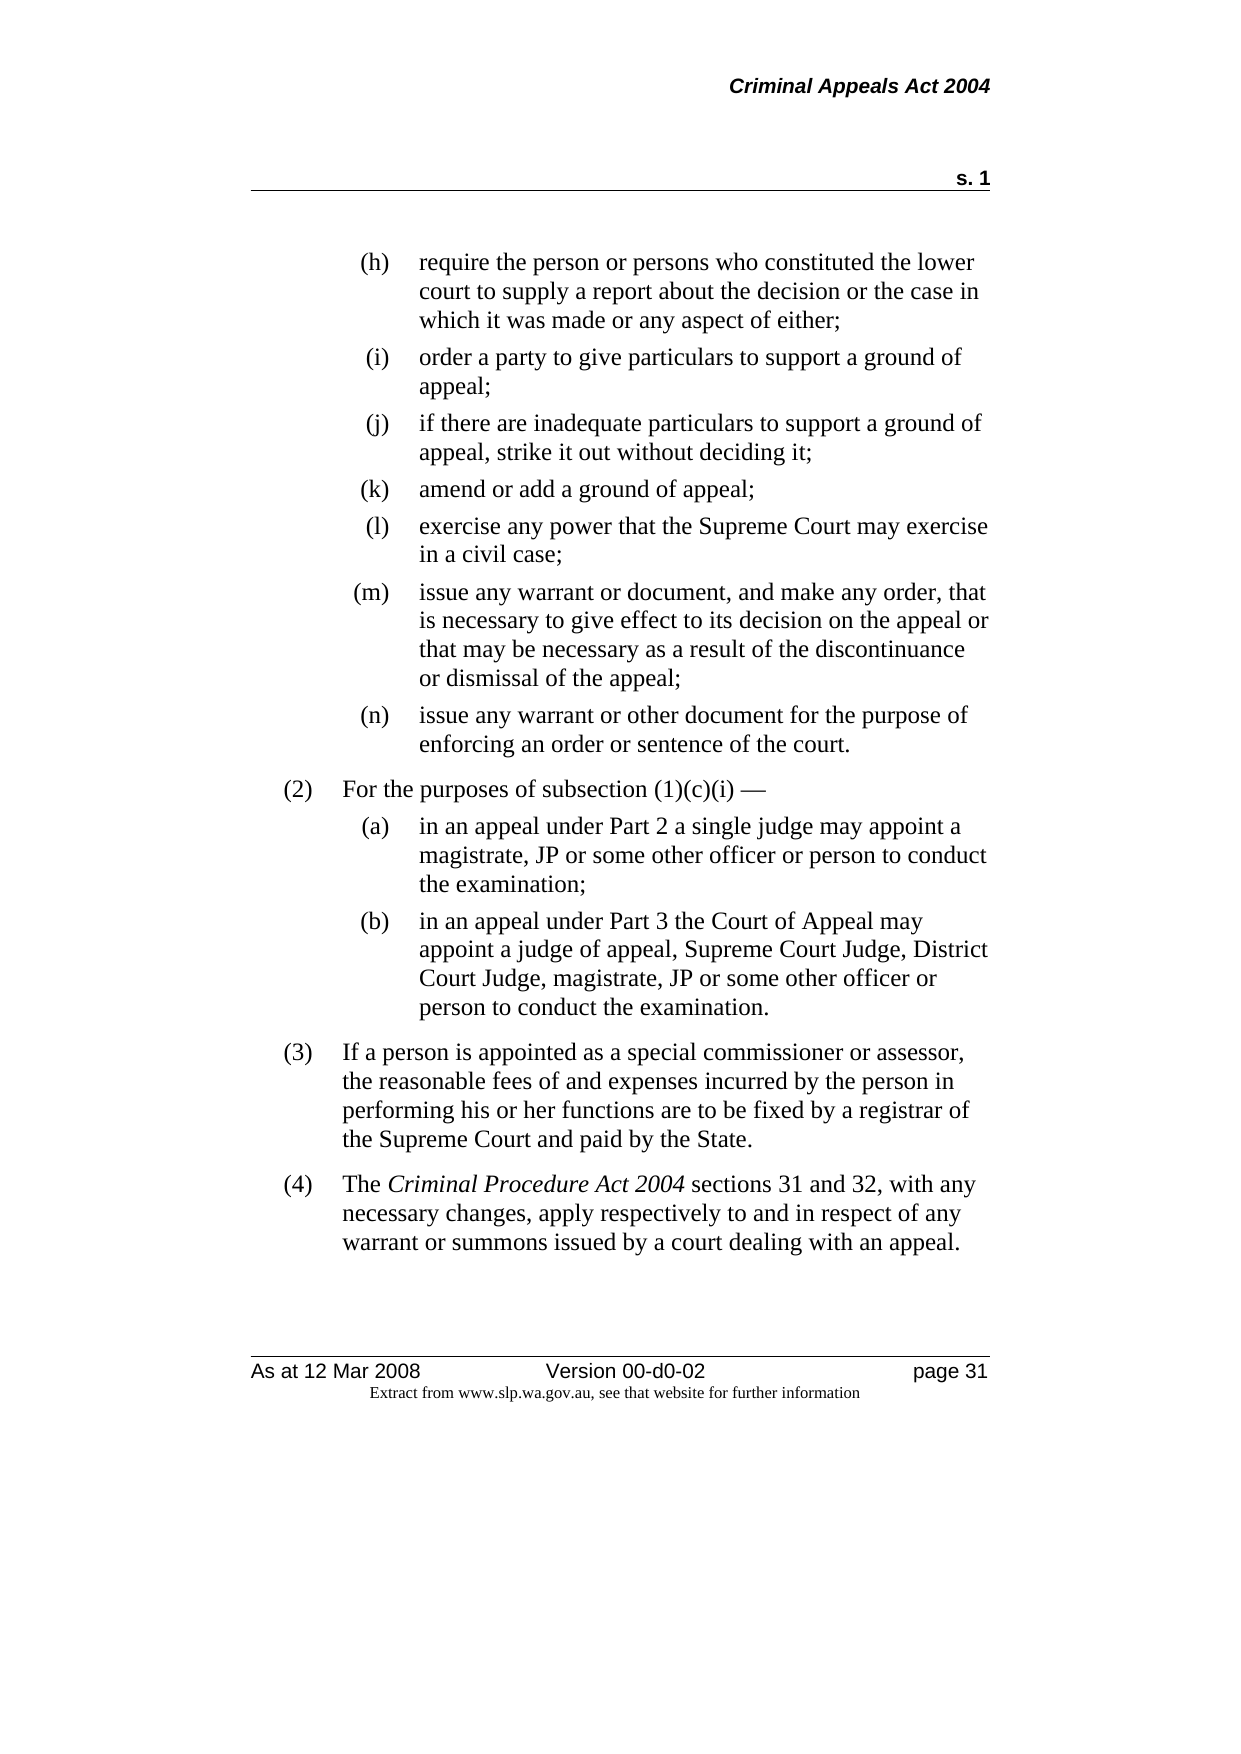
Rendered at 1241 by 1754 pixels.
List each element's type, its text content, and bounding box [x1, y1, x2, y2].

text (a) in an appeal under Part 2 a single judge may appoint a magistrate, JP or some other officer or person to conduct the examination; [251, 811, 990, 897]
text (h) require the person or persons who constituted the lower court to supply a report about the decision or the case in which it was made or any aspect of either; [251, 247, 990, 334]
text (n) issue any warrant or other document for the purpose of enforcing an order or sentence of the court. [251, 700, 990, 757]
text (4) The Criminal Procedure Act 2004 sections 31 and 32, with any necessary changes, apply respectively to and in respect of any warrant or summons issued by a court dealing with an appeal. [251, 1169, 990, 1255]
text (m) issue any warrant or document, and make any order, that is necessary to give effect to its decision on the appeal or that may be necessary as a result of the discontinuance or dismissal of the appeal; [251, 577, 990, 692]
text (l) exercise any power that the Supreme Court may exercise in a civil case; [251, 511, 990, 568]
text (j) if there are inadequate particulars to support a ground of appeal, strike it out without deciding it; [251, 408, 990, 465]
text (3) If a person is appointed as a special commissioner or assessor, the reasonable fees of and expenses incurred by the person in performing his or her functions are to be fixed by a registrar of the Supreme Court and paid by the State. [251, 1037, 990, 1152]
text (k) amend or add a ground of appeal; [251, 474, 990, 502]
text (2) For the purposes of subsection (1)(c)(i) — [251, 774, 990, 803]
text (i) order a party to give particulars to support a ground of appeal; [251, 342, 990, 399]
text (b) in an appeal under Part 3 the Court of Appeal may appoint a judge of appeal, Supreme Court Judge, District Court Judge, magistrate, JP or some other officer or person to conduct the examination. [251, 906, 990, 1021]
